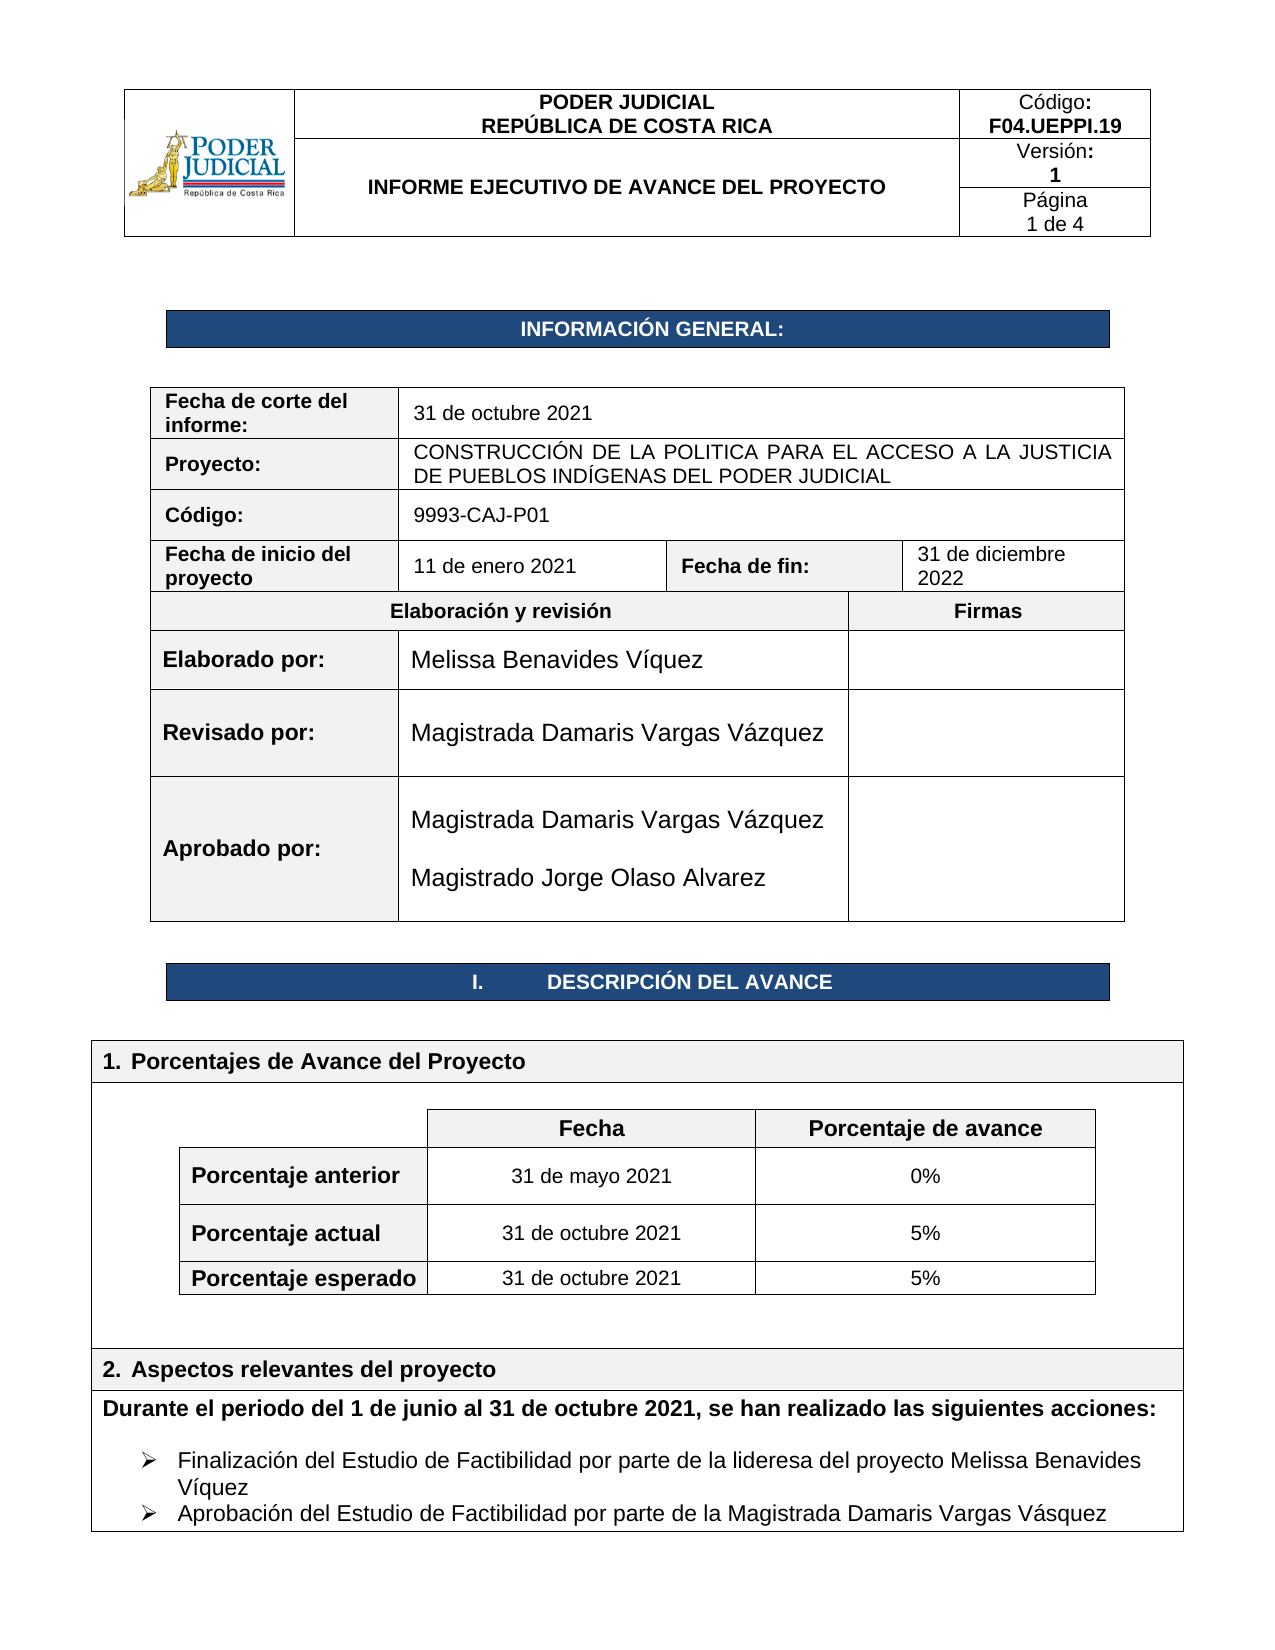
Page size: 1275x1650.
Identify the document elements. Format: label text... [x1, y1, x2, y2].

table_cell [849, 690, 1124, 776]
table_cell Elaboración y revisión [151, 592, 848, 630]
table_cell Proyecto: [151, 439, 398, 489]
table_cell [849, 777, 1124, 921]
table_cell Elaborado por: [151, 631, 398, 688]
table_cell Código: [151, 490, 398, 540]
table_cell Melissa Benavides Víquez [399, 631, 848, 688]
table_cell Fecha de fin: [667, 541, 902, 591]
table_cell Magistrada Damaris Vargas Vázquez Magistrado Jorge Olaso Alvarez [399, 777, 848, 921]
table_cell 31 de diciembre 2022 [903, 541, 1124, 591]
table_cell 9993-CAJ-P01 [399, 490, 1124, 540]
table_cell Aprobado por: [151, 777, 398, 921]
table_cell Revisado por: [151, 690, 398, 776]
table_cell Fecha de inicio del proyecto [151, 541, 398, 591]
table_cell [92, 1083, 1183, 1348]
table_cell 11 de enero 2021 [399, 541, 666, 591]
table_cell Magistrada Damaris Vargas Vázquez [399, 690, 848, 776]
table_cell [849, 631, 1124, 688]
table_header INFORMACIÓN GENERAL: [167, 311, 1109, 347]
table_header Fecha de corte del informe: [151, 388, 398, 438]
table_header DESCRIPCIÓN DEL AVANCE [167, 964, 1109, 1000]
table_cell CONSTRUCCIÓN DE LA POLITICA PARA EL ACCESO A LA JUSTICIA DE PUEBLOS INDÍGENAS DEL PODER JUDICIAL [399, 439, 1124, 489]
table_header Porcentajes de Avance del Proyecto [92, 1041, 1183, 1082]
table_header 31 de octubre 2021 [399, 388, 1124, 438]
table_cell Firmas [849, 592, 1124, 630]
picture [124, 119, 294, 206]
table_cell Aspectos relevantes del proyecto [92, 1349, 1183, 1389]
